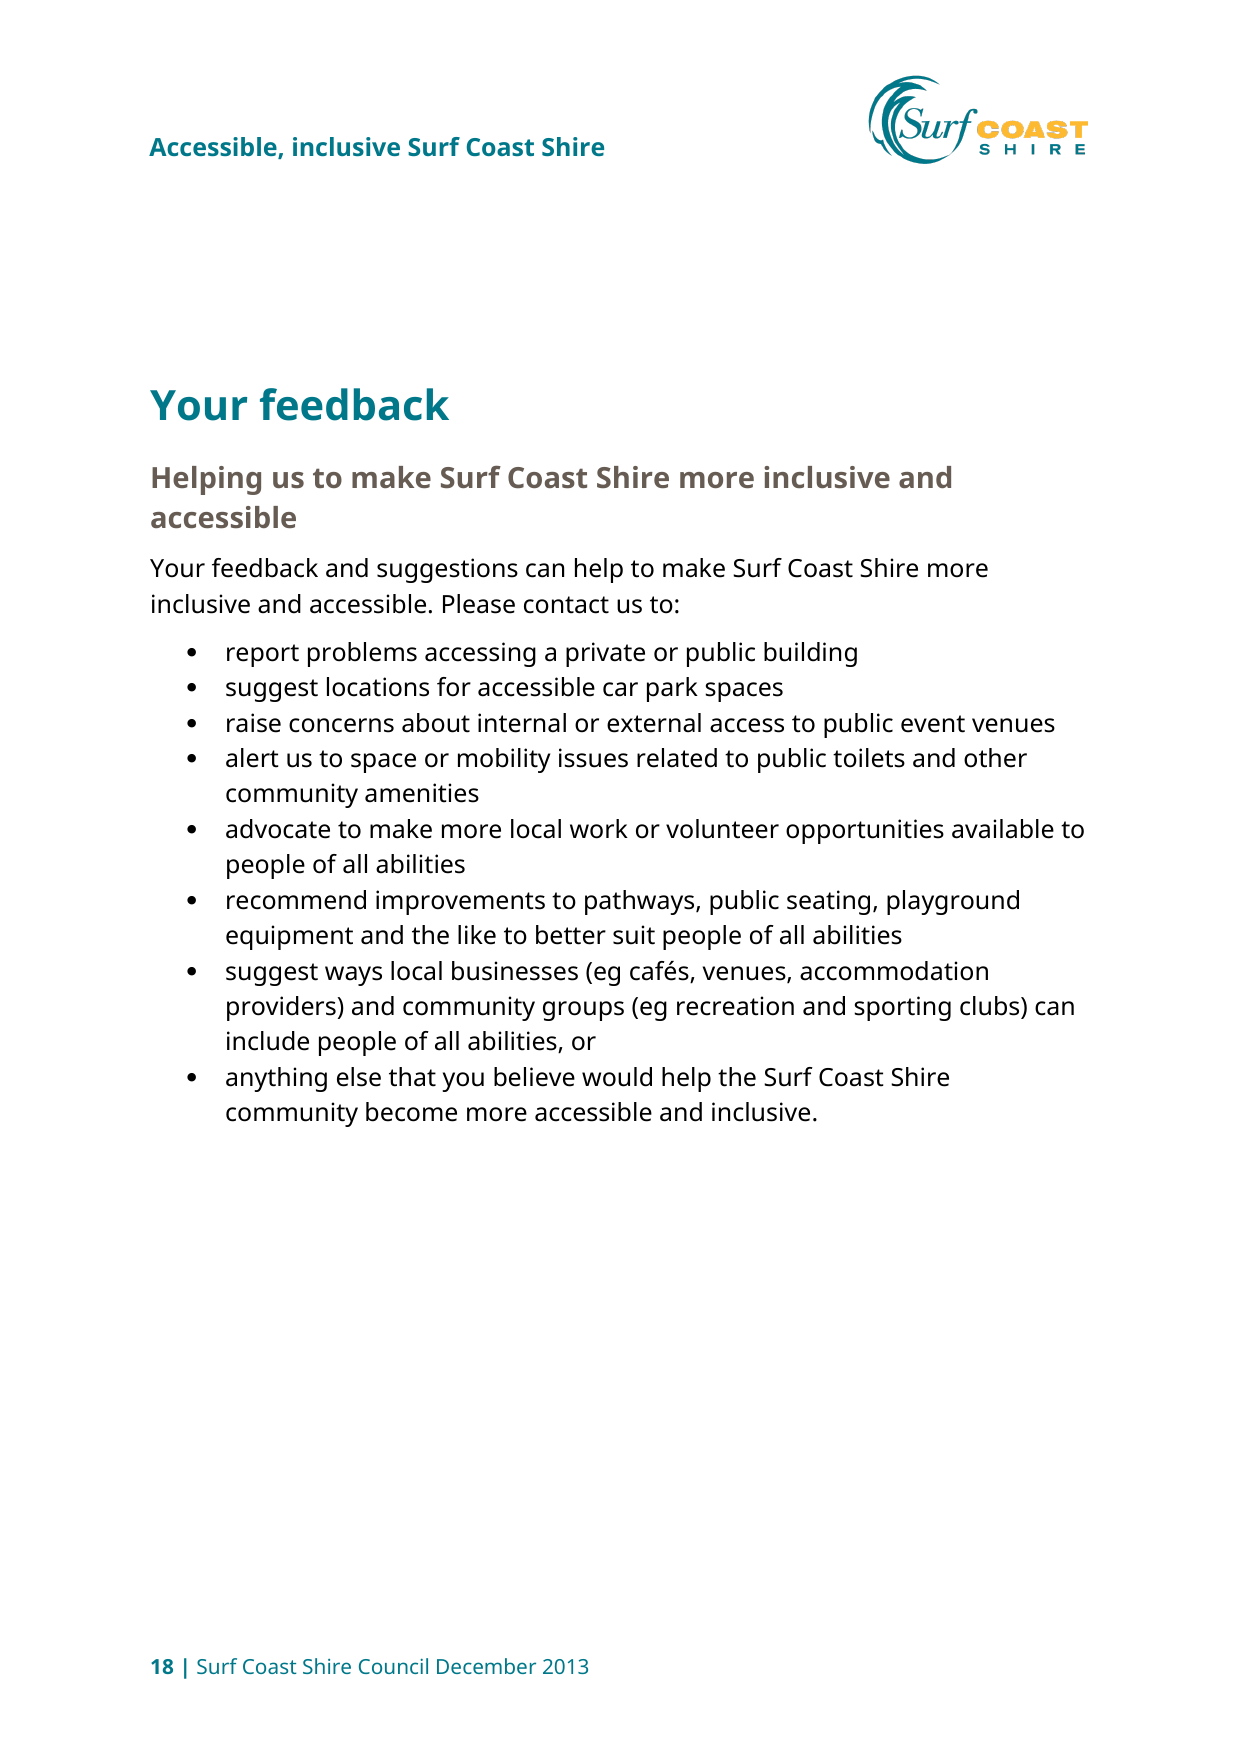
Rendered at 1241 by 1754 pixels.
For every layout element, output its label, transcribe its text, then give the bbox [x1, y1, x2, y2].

list recommend improvements to pathways, public seating, playground equipment and the like to better suit people of all abilities [187, 881, 1090, 952]
list suggest ways local businesses (eg cafés, venues, accommodation providers) and community groups (eg recreation and sporting clubs) can include people of all abilities, or [187, 952, 1090, 1058]
picture [865, 73, 1091, 167]
list alert us to space or mobility issues related to public toilets and other community amenities [187, 739, 1090, 810]
text Your feedback and suggestions can help to make Surf Coast Shire more inclusive and accessible. Please contact us to: [150, 550, 1090, 621]
subtitle Your feedback [150, 376, 1090, 433]
list anything else that you believe would help the Surf Coast Shire community become more accessible and inclusive. [187, 1058, 1090, 1129]
list advocate to make more local work or volunteer opportunities available to people of all abilities [187, 810, 1090, 881]
list suggest locations for accessible car park spaces [187, 668, 1090, 704]
subtitle Helping us to make Surf Coast Shire more inclusive and accessible [150, 458, 1090, 537]
list report problems accessing a private or public building [187, 633, 1090, 668]
list raise concerns about internal or external access to public event venues [187, 704, 1090, 739]
